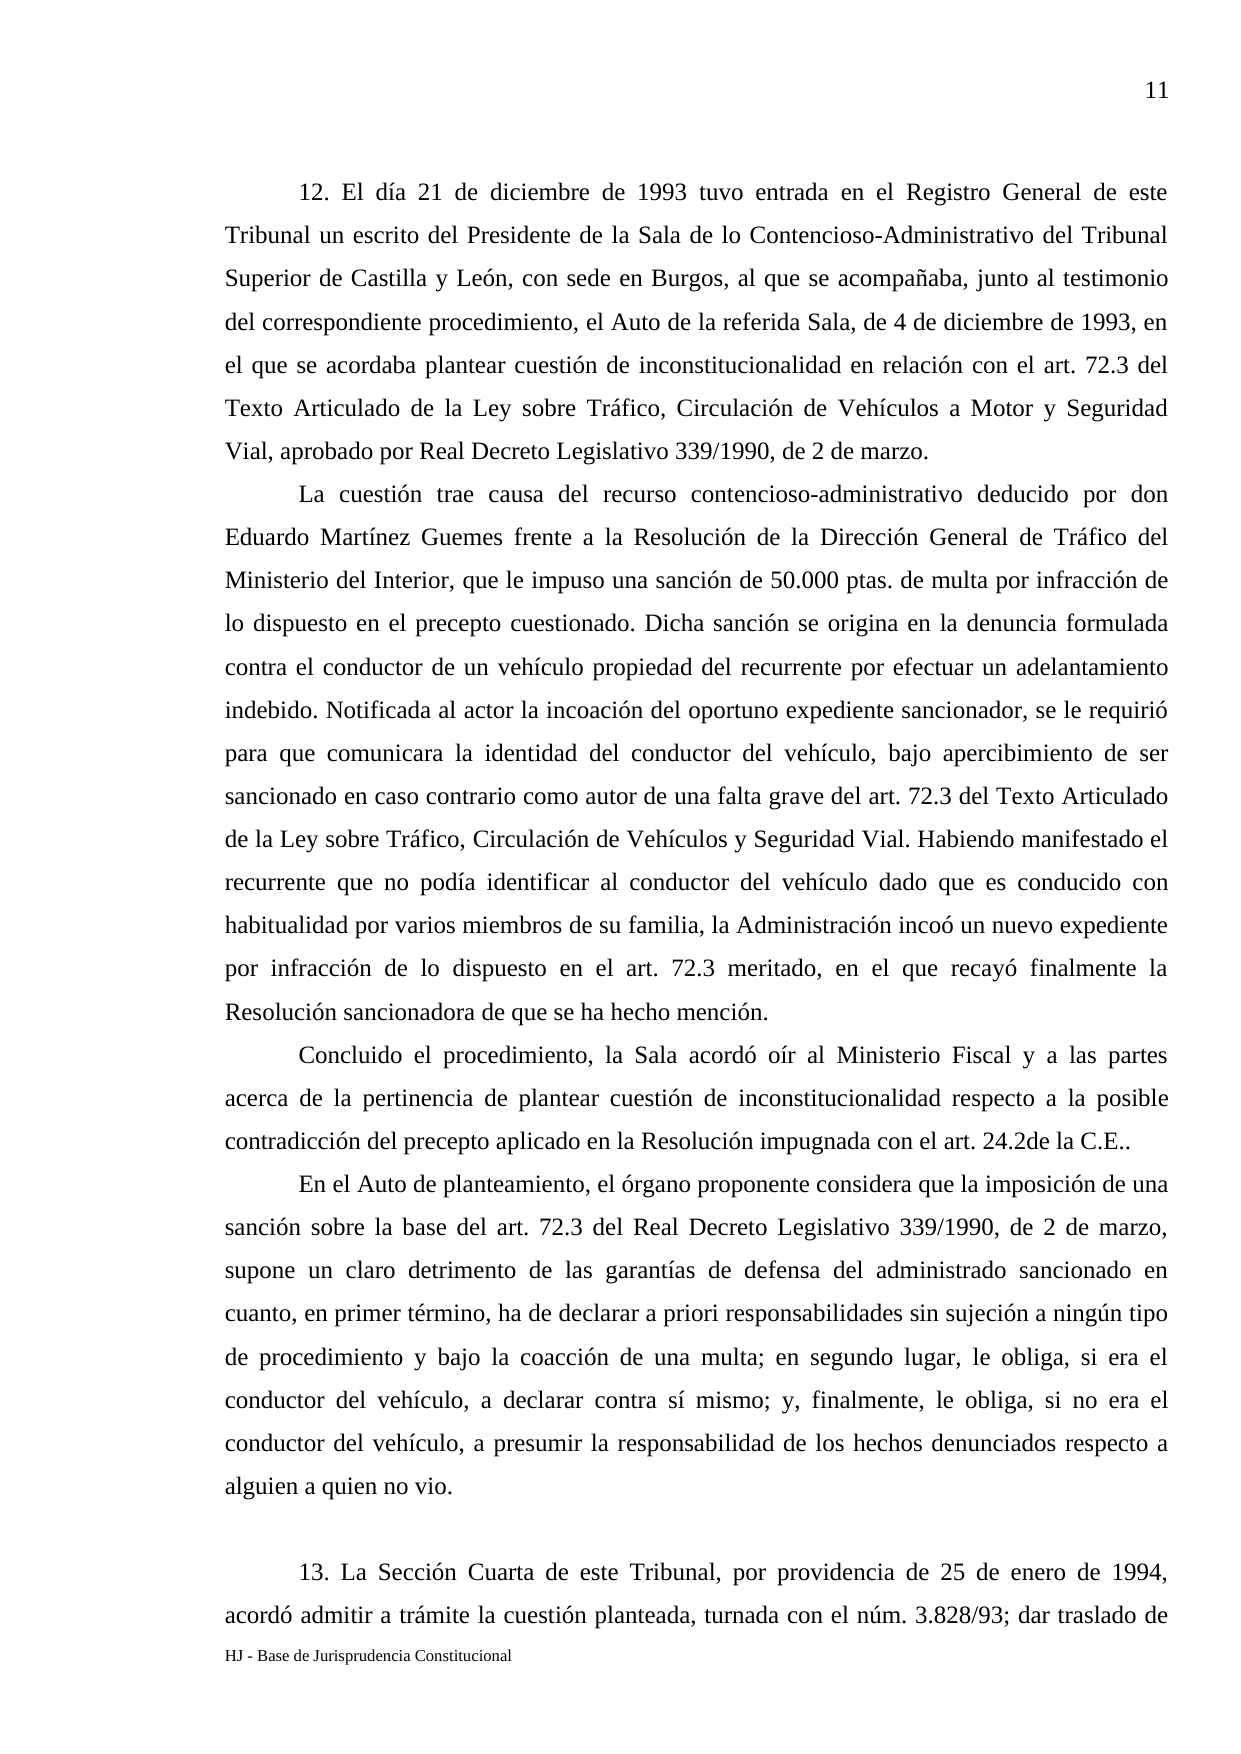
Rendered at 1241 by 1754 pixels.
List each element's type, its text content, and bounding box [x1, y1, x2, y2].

text 12. El día 21 de diciembre de 1993 tuvo entrada en el Registro General de este Tribunal un escrito del Presidente de la Sala de lo Contencioso-Administrativo del Tribunal Superior de Castilla y León, con sede en Burgos, al que se acompañaba, junto al testimonio del correspondiente procedimiento, el Auto de la referida Sala, de 4 de diciembre de 1993, en el que se acordaba plantear cuestión de inconstitucionalidad en relación con el art. 72.3 del Texto Articulado de la Ley sobre Tráfico, Circulación de Vehículos a Motor y Seguridad Vial, aprobado por Real Decreto Legislativo 339/1990, de 2 de marzo. [224, 177, 1169, 465]
text Concluido el procedimiento, la Sala acordó oír al Ministerio Fiscal y a las partes acerca de la pertinencia de plantear cuestión de inconstitucionalidad respecto a la posible contradicción del precepto aplicado en la Resolución impugnada con el art. 24.2de la C.E.. [224, 1040, 1169, 1155]
text En el Auto de planteamiento, el órgano proponente considera que la imposición de una sanción sobre la base del art. 72.3 del Real Decreto Legislativo 339/1990, de 2 de marzo, supone un claro detrimento de las garantías de defensa del administrado sancionado en cuanto, en primer término, ha de declarar a priori responsabilidades sin sujeción a ningún tipo de procedimiento y bajo la coacción de una multa; en segundo lugar, le obliga, si era el conductor del vehículo, a declarar contra sí mismo; y, finalmente, le obliga, si no era el conductor del vehículo, a presumir la responsabilidad de los hechos denunciados respecto a alguien a quien no vio. [224, 1169, 1169, 1500]
text La cuestión trae causa del recurso contencioso-administrativo deducido por don Eduardo Martínez Guemes frente a la Resolución de la Dirección General de Tráfico del Ministerio del Interior, que le impuso una sanción de 50.000 ptas. de multa por infracción de lo dispuesto en el precepto cuestionado. Dicha sanción se origina en la denuncia formulada contra el conductor de un vehículo propiedad del recurrente por efectuar un adelantamiento indebido. Notificada al actor la incoación del oportuno expediente sancionador, se le requirió para que comunicara la identidad del conductor del vehículo, bajo apercibimiento de ser sancionado en caso contrario como autor de una falta grave del art. 72.3 del Texto Articulado de la Ley sobre Tráfico, Circulación de Vehículos y Seguridad Vial. Habiendo manifestado el recurrente que no podía identificar al conductor del vehículo dado que es conducido con habitualidad por varios miembros de su familia, la Administración incoó un nuevo expediente por infracción de lo dispuesto en el art. 72.3 meritado, en el que recayó finalmente la Resolución sancionadora de que se ha hecho mención. [224, 479, 1169, 1025]
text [224, 1557, 1169, 1629]
